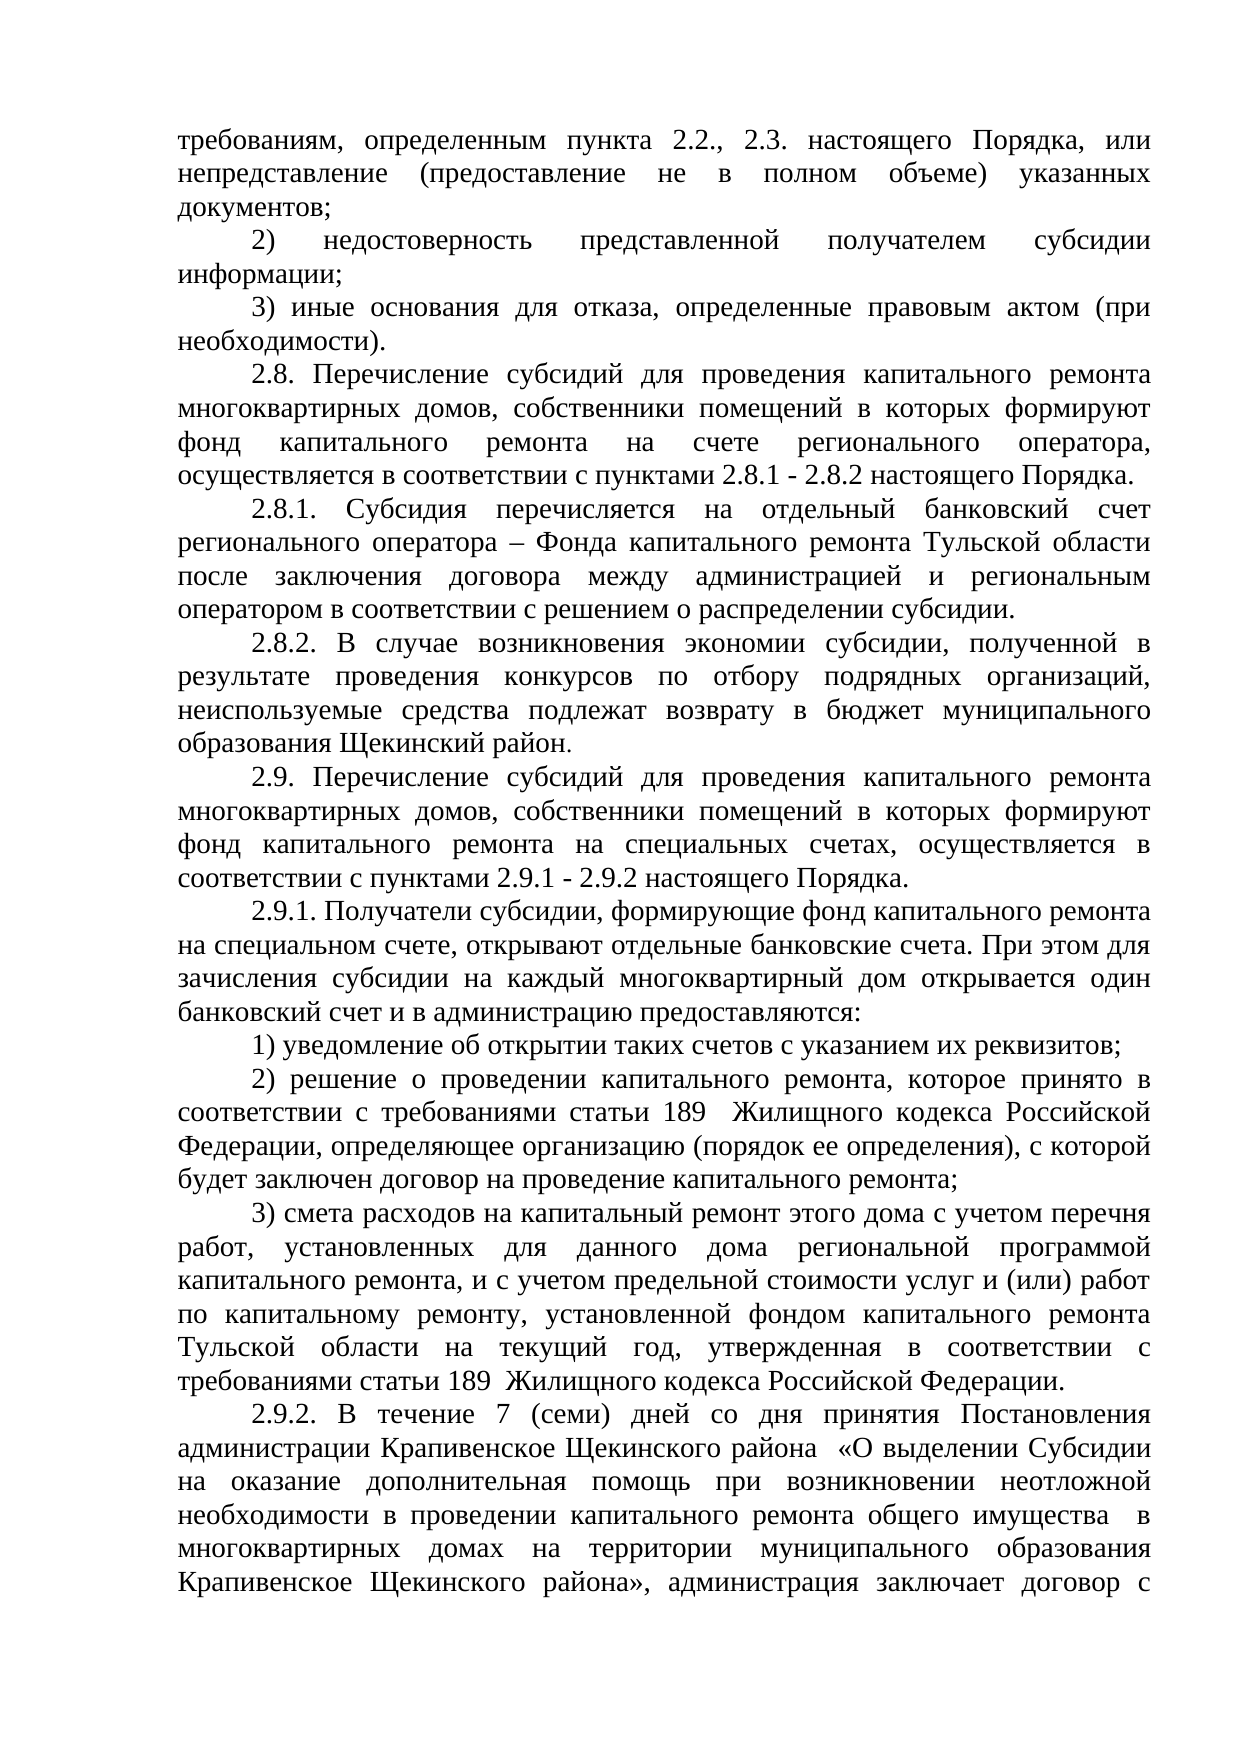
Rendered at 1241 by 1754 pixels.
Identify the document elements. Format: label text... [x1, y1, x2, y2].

text 3) иные основания для отказа, определенные правовым актом (при необходимости). [177, 289, 1152, 357]
text 2.8. Перечисление субсидий для проведения капитального ремонта многоквартирных домов, собственники помещений в которых формируют фонд капитального ремонта на счете регионального оператора, осуществляется в соответствии с пунктами 2.8.1 - 2.8.2 настоящего Порядка. [177, 357, 1152, 491]
text 2) решение о проведении капитального ремонта, которое принято в соответствии с требованиями статьи 189 Жилищного кодекса Российской Федерации, определяющее организацию (порядок ее определения), с которой будет заключен договор на проведение капитального ремонта; [177, 1061, 1152, 1195]
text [177, 1396, 1152, 1598]
text 3) смета расходов на капитальный ремонт этого дома с учетом перечня работ, установленных для данного дома региональной программой капитального ремонта, и с учетом предельной стоимости услуг и (или) работ по капитальному ремонту, установленной фондом капитального ремонта Тульской области на текущий год, утвержденная в соответствии с требованиями статьи 189 Жилищного кодекса Российской Федерации. [177, 1195, 1152, 1396]
text 2.8.2. В случае возникновения экономии субсидии, полученной в результате проведения конкурсов по отбору подрядных организаций, неиспользуемые средства подлежат возврату в бюджет муниципального образования Щекинский район. [177, 625, 1152, 759]
text 2.9.1. Получатели субсидии, формирующие фонд капитального ремонта на специальном счете, открывают отдельные банковские счета. При этом для зачисления субсидии на каждый многоквартирный дом открывается один банковский счет и в администрацию предоставляются: [177, 893, 1152, 1027]
text 2) недостоверность представленной получателем субсидии информации; [177, 222, 1152, 289]
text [177, 122, 1152, 222]
text 2.9. Перечисление субсидий для проведения капитального ремонта многоквартирных домов, собственники помещений в которых формируют фонд капитального ремонта на специальных счетах, осуществляется в соответствии с пунктами 2.9.1 - 2.9.2 настоящего Порядка. [177, 759, 1152, 893]
text 2.8.1. Субсидия перечисляется на отдельный банковский счет регионального оператора – Фонда капитального ремонта Тульской области после заключения договора между администрацией и региональным оператором в соответствии с решением о распределении субсидии. [177, 491, 1152, 625]
text 1) уведомление об открытии таких счетов с указанием их реквизитов; [177, 1027, 1152, 1061]
